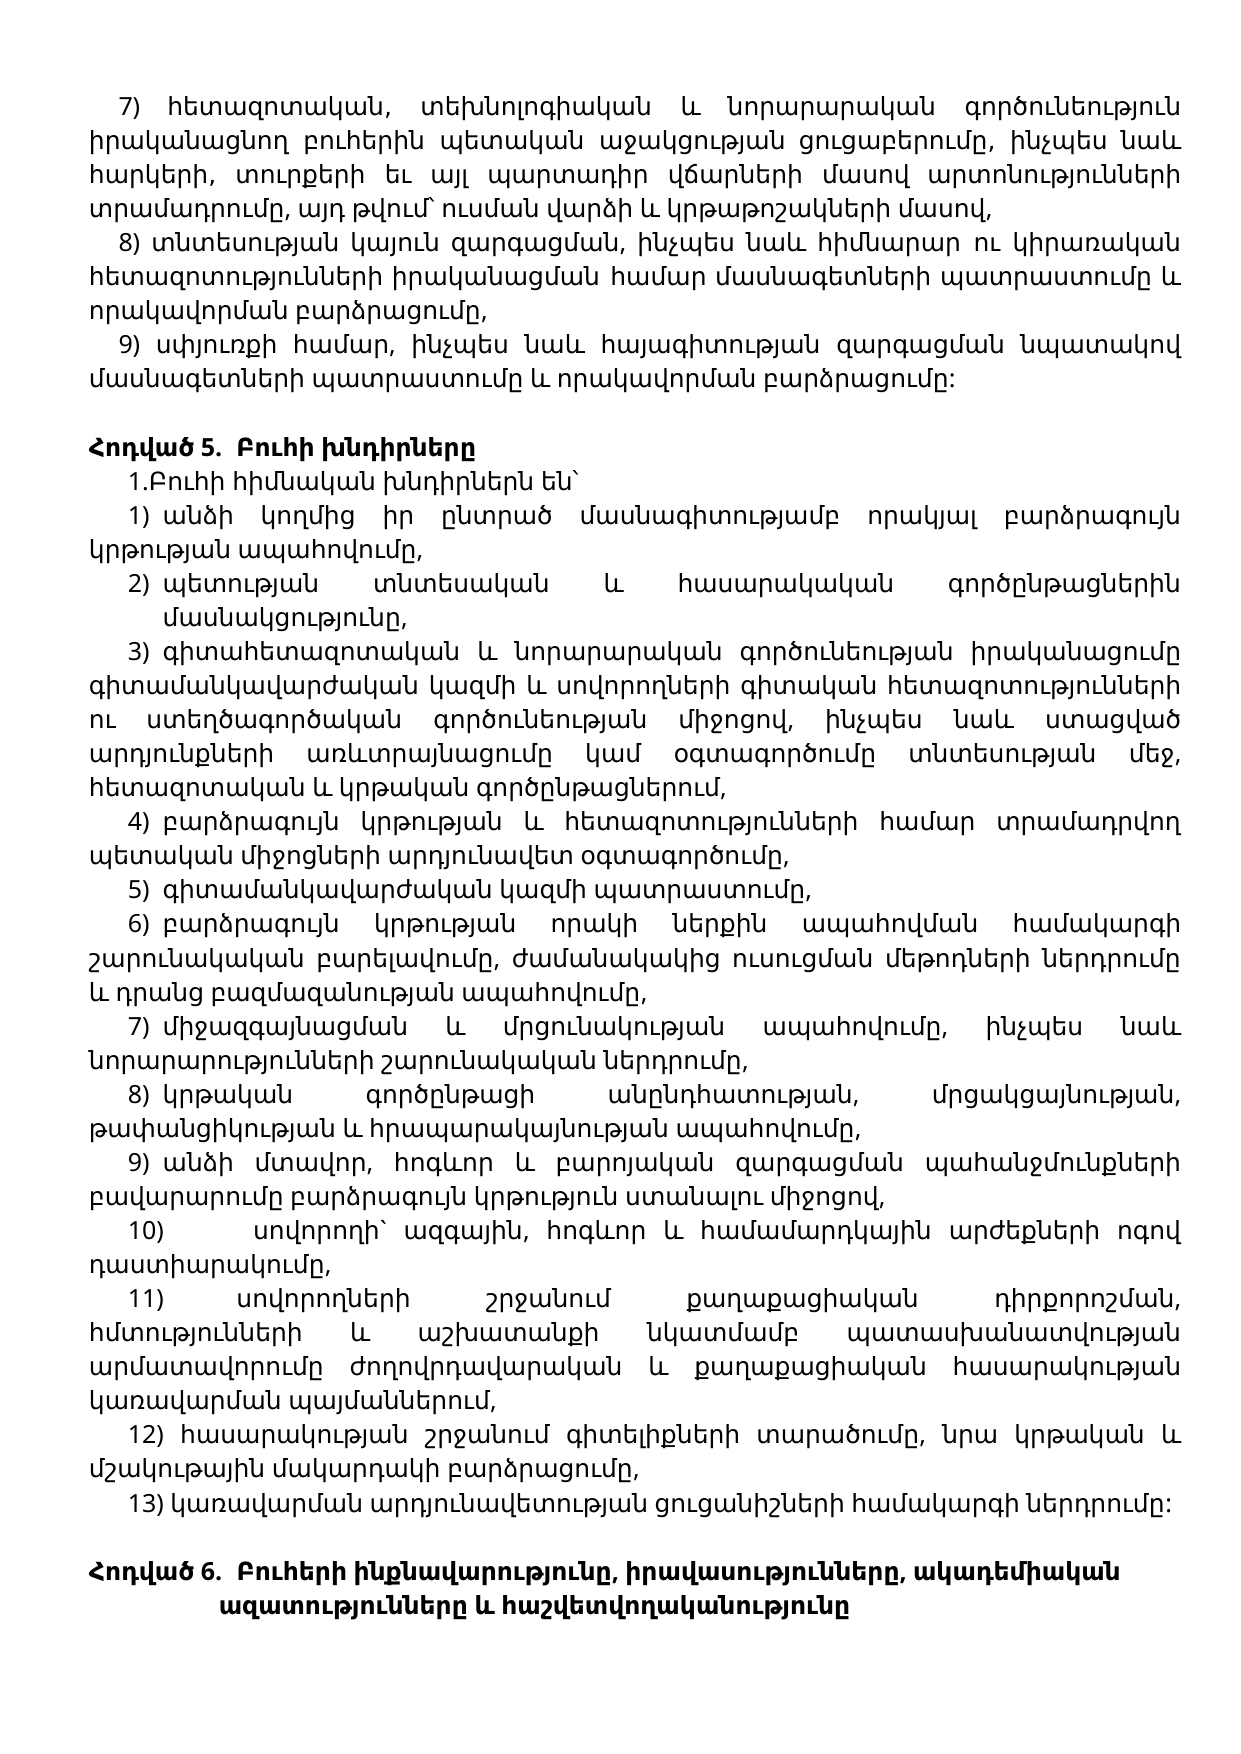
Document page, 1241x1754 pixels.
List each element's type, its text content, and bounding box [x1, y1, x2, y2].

text 13) կառավարման արդյունավետության ցուցանիշների համակարգի ներդրումը: [89, 1485, 1181, 1519]
list գիտահետազոտական և նորարարական գործունեության իրականացումը գիտամանկավարժական կազմի և սովորողների գիտական հետազոտությունների ու ստեղծագործական գործունեության միջոցով, ինչպես նաև ստացված արդյունքների առևտրայնացումը կամ օգտագործումը տնտեսության մեջ, հետազոտական և կրթական գործընթացներում, [89, 634, 1181, 804]
text 12) հասարակության շրջանում գիտելիքների տարածումը, նրա կրթական և մշակութային մակարդակի բարձրացումը, [89, 1417, 1181, 1485]
text 7) հետազոտական, տեխնոլոգիական և նորարարական գործունեություն իրականացնող բուհերին պետական ​​աջակցության ցուցաբերումը, ինչպես նաև հարկերի, տուրքերի եւ այլ պարտադիր վճարների մասով արտոնությունների տրամադրումը, այդ թվում՝ ուսման վարձի և կրթաթոշակների մասով, [89, 89, 1181, 225]
text 8) տնտեսության կայուն զարգացման, ինչպես նաև հիմնարար ու կիրառական հետազոտությունների իրականացման համար մասնագետների պատրաստումը և որակավորման բարձրացումը, [89, 225, 1181, 327]
list բարձրագույն կրթության և հետազոտությունների համար տրամադրվող պետական միջոցների արդյունավետ օգտագործումը, [89, 804, 1181, 872]
list պետության տնտեսական և հասարակական գործընթացներին մասնակցությունը, [128, 566, 1181, 634]
list կրթական գործընթացի անընդհատության, մրցակցայնության, թափանցիկության և հրապարակայնության ապահովումը, [89, 1076, 1181, 1144]
list բարձրագույն կրթության որակի ներքին ապահովման համակարգի շարունակական բարելավումը, ժամանակակից ուսուցման մեթոդների ներդրումը և դրանց բազմազանության ապահովումը, [89, 906, 1181, 1008]
text 1.Բուհի հիմնական խնդիրներն են՝ [89, 463, 1181, 497]
list սովորողների շրջանում քաղաքացիական դիրքորոշման, հմտությունների և աշխատանքի նկատմամբ պատասխանատվության արմատավորումը ժողովրդավարական և քաղաքացիական հասարակության կառավարման պայմաններում, [89, 1281, 1181, 1417]
text 9) սփյուռքի համար, ինչպես նաև հայագիտության զարգացման նպատակով մասնագետների պատրաստումը և որակավորման բարձրացումը: [89, 327, 1181, 395]
list անձի կողմից իր ընտրած մասնագիտությամբ որակյալ բարձրագույն կրթության ապահովումը, [89, 497, 1181, 566]
text Հոդված 5. Բուհի խնդիրները [89, 429, 1181, 463]
text ազատությունները և հաշվետվողականությունը [89, 1587, 1181, 1621]
list անձի մտավոր, հոգևոր և բարոյական զարգացման պահանջմունքների բավարարումը բարձրագույն կրթություն ստանալու միջոցով, [89, 1144, 1181, 1213]
list սովորողի` ազգային, հոգևոր և համամարդկային արժեքների ոգով դաստիարակումը, [89, 1213, 1181, 1281]
text Հոդված 6. Բուհերի ինքնավարությունը, իրավասությունները, ակադեմիական [89, 1553, 1181, 1587]
list գիտամանկավարժական կազմի պատրաստումը, [89, 872, 1181, 906]
list միջազգայնացման և մրցունակության ապահովումը, ինչպես նաև նորարարությունների շարունակական ներդրումը, [89, 1008, 1181, 1076]
